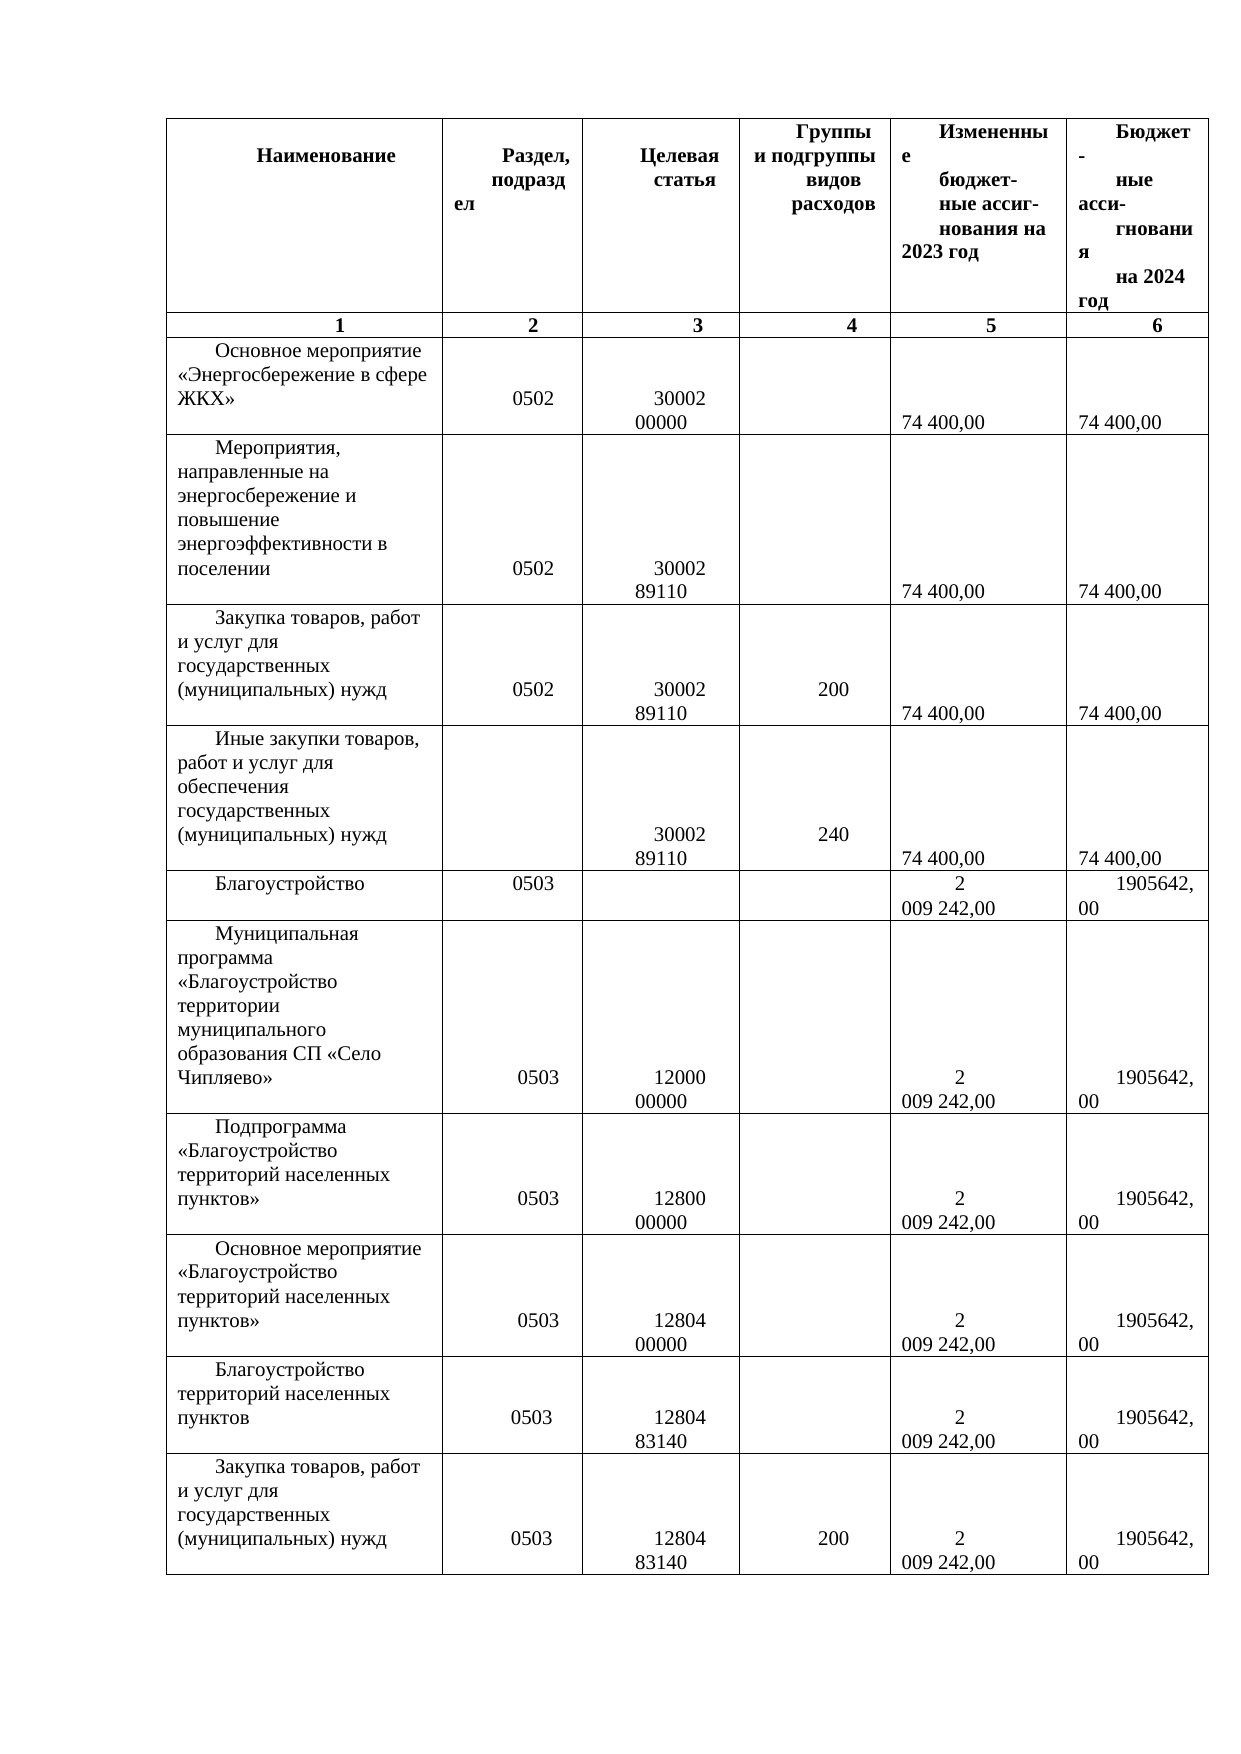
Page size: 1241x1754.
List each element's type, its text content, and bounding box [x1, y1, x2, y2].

table_cell 12000 00000 [583, 921, 739, 1113]
table_cell [740, 1114, 890, 1234]
table_header Бюджет- ные асси- гнования на 2024 год [1067, 119, 1208, 312]
table_cell 12804 00000 [583, 1235, 739, 1356]
table_cell Основное мероприятие «Благоустройство территорий населенных пунктов» [167, 1235, 442, 1356]
table_header Раздел, подраздел [443, 119, 582, 312]
table_cell 2 009 242,00 [891, 921, 1066, 1113]
table_cell 0503 [443, 1357, 582, 1453]
table_cell 1905642,00 [1067, 1454, 1208, 1574]
table_cell 74 400,00 [1067, 605, 1208, 725]
table_cell 12804 83140 [583, 1454, 739, 1574]
table_cell 74 400,00 [891, 605, 1066, 725]
table_cell 74 400,00 [1067, 435, 1208, 603]
table_header Целевая статья [583, 119, 739, 312]
table_cell 2 009 242,00 [891, 871, 1066, 919]
table_header Наименование [167, 119, 442, 312]
table_cell [583, 871, 739, 919]
table_cell 74 400,00 [1067, 338, 1208, 434]
table_cell [740, 435, 890, 603]
table_cell 1905642,00 [1067, 1235, 1208, 1356]
table_cell 200 [740, 1454, 890, 1574]
table_cell 0502 [443, 338, 582, 434]
table_cell 2 009 242,00 [891, 1235, 1066, 1356]
table_cell 240 [740, 726, 890, 870]
table_cell Закупка товаров, работ и услуг для государственных (муниципальных) нужд [167, 1454, 442, 1574]
table_cell Благоустройство территорий населенных пунктов [167, 1357, 442, 1453]
table_cell 5 [891, 313, 1066, 337]
table_cell 74 400,00 [1067, 726, 1208, 870]
table_cell 30002 00000 [583, 338, 739, 434]
table_cell 4 [740, 313, 890, 337]
table_cell 74 400,00 [891, 726, 1066, 870]
table_cell 1905642,00 [1067, 871, 1208, 919]
table_cell 1905642,00 [1067, 921, 1208, 1113]
table_cell 1905642,00 [1067, 1357, 1208, 1453]
table_cell 12804 83140 [583, 1357, 739, 1453]
table_header Измененные бюджет- ные ассиг- нования на 2023 год [891, 119, 1066, 312]
table_cell 0502 [443, 605, 582, 725]
table_cell 0503 [443, 871, 582, 919]
table_cell 1905642,00 [1067, 1114, 1208, 1234]
table_cell 2 009 242,00 [891, 1454, 1066, 1574]
table_cell 30002 89110 [583, 605, 739, 725]
table_cell 30002 89110 [583, 726, 739, 870]
table_cell [443, 726, 582, 870]
table_cell Благоустройство [167, 871, 442, 919]
table_cell 74 400,00 [891, 338, 1066, 434]
table_cell Мероприятия, направленные на энергосбережение и повышение энергоэффективности в поселении [167, 435, 442, 603]
table_cell 30002 89110 [583, 435, 739, 603]
table_cell 0503 [443, 921, 582, 1113]
table_cell 0503 [443, 1454, 582, 1574]
table_cell Муниципальная программа «Благоустройство территории муниципального образования СП «Село Чипляево» [167, 921, 442, 1113]
table_cell Закупка товаров, работ и услуг для государственных (муниципальных) нужд [167, 605, 442, 725]
table_cell [740, 871, 890, 919]
table_cell 6 [1067, 313, 1208, 337]
table_cell 74 400,00 [891, 435, 1066, 603]
table_cell 0503 [443, 1114, 582, 1234]
table_cell 0502 [443, 435, 582, 603]
table_header Группы и подгруппы видов расходов [740, 119, 890, 312]
table_cell Подпрограмма «Благоустройство территорий населенных пунктов» [167, 1114, 442, 1234]
table_cell 2 [443, 313, 582, 337]
table_cell 2 009 242,00 [891, 1114, 1066, 1234]
table_cell 0503 [443, 1235, 582, 1356]
table_cell Иные закупки товаров, работ и услуг для обеспечения государственных (муниципальных) нужд [167, 726, 442, 870]
table_cell 2 009 242,00 [891, 1357, 1066, 1453]
table_cell [740, 1357, 890, 1453]
table_cell [740, 1235, 890, 1356]
table_cell 12800 00000 [583, 1114, 739, 1234]
table_cell [740, 338, 890, 434]
table_cell Основное мероприятие «Энергосбережение в сфере ЖКХ» [167, 338, 442, 434]
table_cell 200 [740, 605, 890, 725]
table_cell [740, 921, 890, 1113]
table_cell 3 [583, 313, 739, 337]
table_cell 1 [167, 313, 442, 337]
